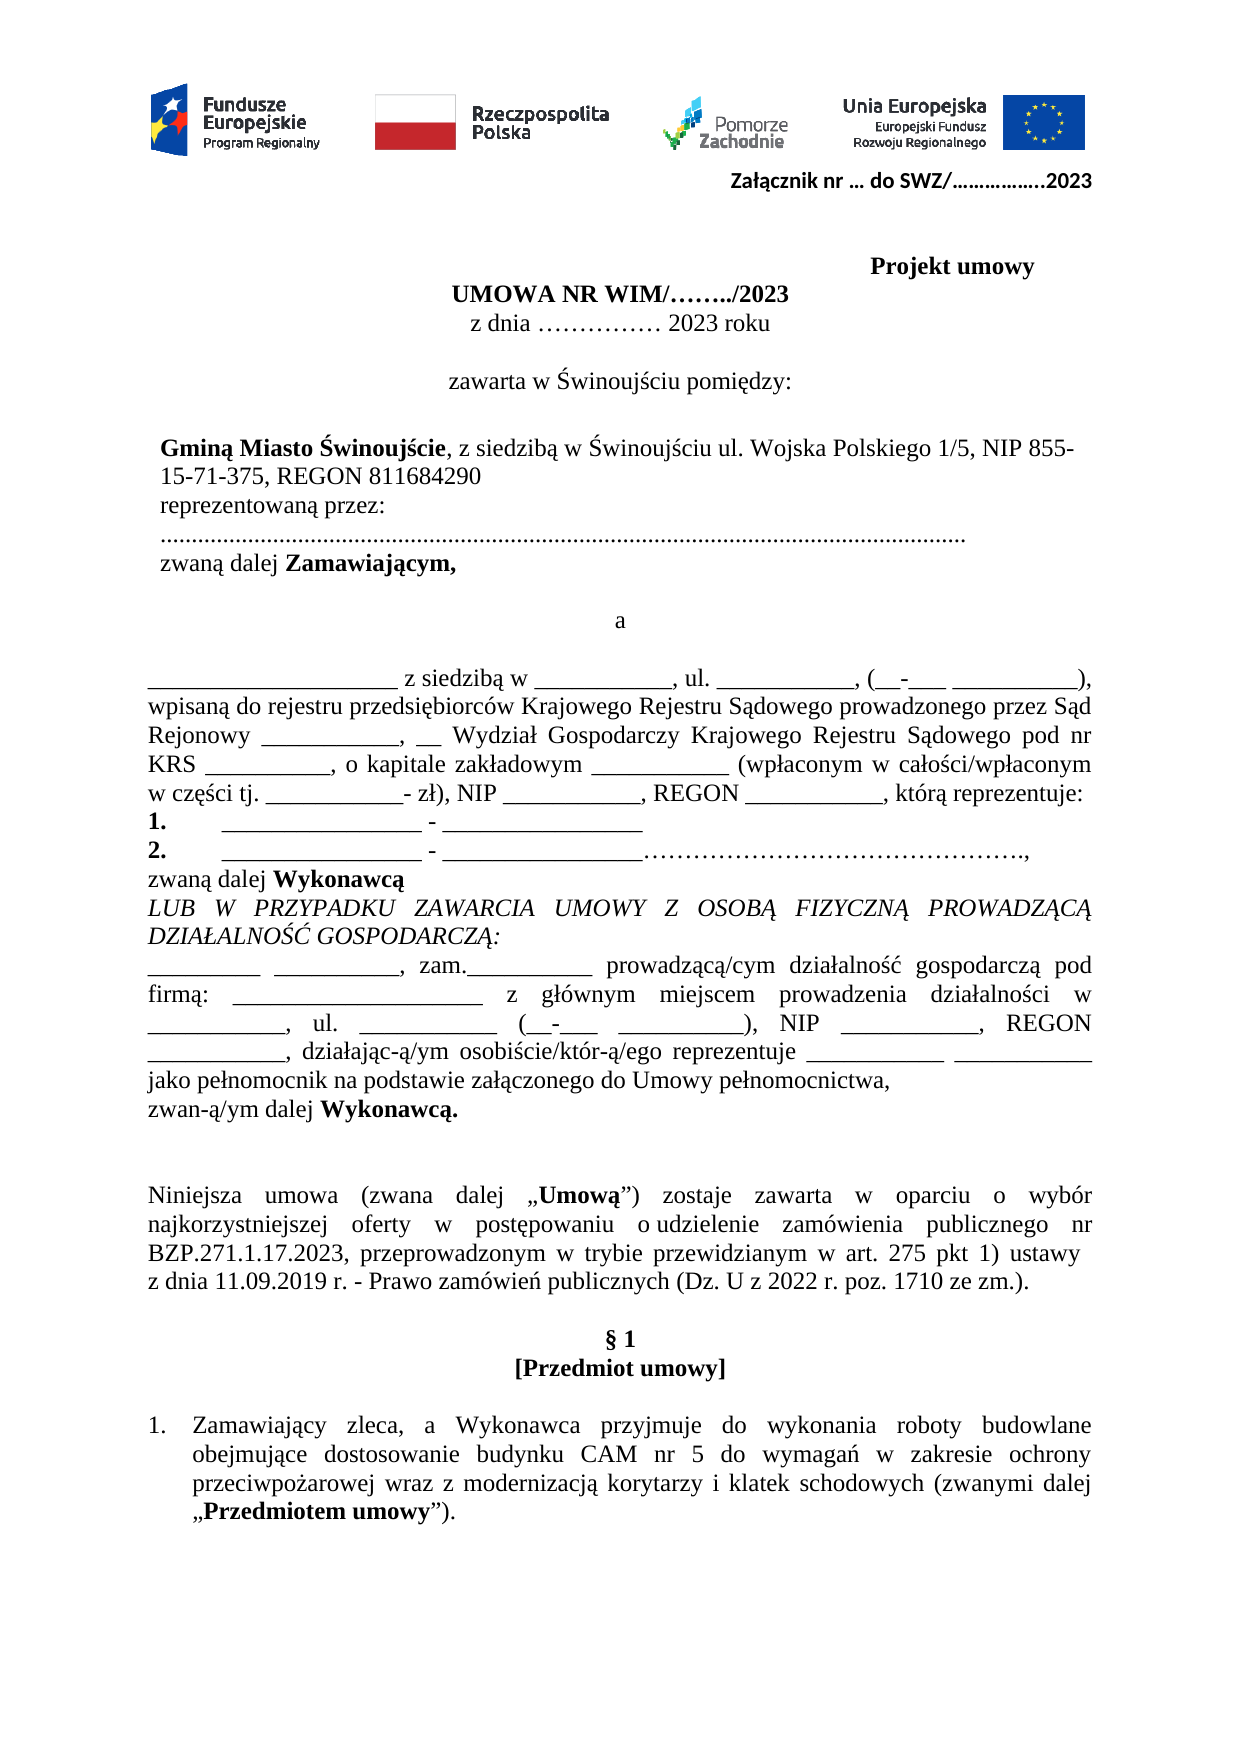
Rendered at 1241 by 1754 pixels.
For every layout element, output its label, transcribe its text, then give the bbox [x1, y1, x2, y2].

text ................................................................................................................................. [160, 519, 1092, 548]
text zwaną dalej Zamawiającym, [160, 548, 1092, 576]
text Projekt umowy [148, 251, 1092, 279]
text Gminą Miasto Świnoujście, z siedzibą w Świnoujściu ul. Wojska Polskiego 1/5, NIP 855- 15-71-375, REGON 811684290 [160, 433, 1076, 490]
text ____________________ z siedzibą w ___________, ul. ___________, (__-___ __________), wpisaną do rejestru przedsiębiorców Krajowego Rejestru Sądowego prowadzonego przez Sąd Rejonowy ___________, __ Wydział Gospodarczy Krajowego Rejestru Sądowego pod nr KRS __________, o kapitale zakładowym ___________ (wpłaconym w całości/wpłaconym w części tj. ___________- zł), NIP ___________, REGON ___________, którą reprezentuje: [148, 663, 1092, 806]
text zawarta w Świnoujściu pomiędzy: [148, 366, 1092, 394]
text Niniejsza umowa (zwana dalej „Umową”) zostaje zawarta w oparciu o wybór najkorzystniejszej oferty w postępowaniu o udzielenie zamówienia publicznego nr BZP.271.1.17.2023, przeprowadzonym w trybie przewidzianym w art. 275 pkt 1) ustawy z dnia 11.09.2019 r. - Prawo zamówień publicznych (Dz. U z 2022 r. poz. 1710 ze zm.). [148, 1180, 1092, 1295]
picture [147, 73, 1093, 166]
text _________ __________, zam.__________ prowadzącą/cym działalność gospodarczą pod firmą: ____________________ z głównym miejscem prowadzenia działalności w ___________, ul. ___________ (__-___ __________), NIP ___________, REGON ___________, działając-ą/ym osobiście/któr-ą/ego reprezentuje ___________ ___________ jako pełnomocnik na podstawie załączonego do Umowy pełnomocnictwa, [148, 950, 1092, 1094]
text a [148, 605, 1092, 634]
text [Przedmiot umowy] [148, 1353, 1092, 1381]
text z dnia …………… 2023 roku [148, 308, 1092, 337]
text UMOWA NR WIM/……../2023 [148, 279, 1092, 308]
text zwan-ą/ym dalej Wykonawcą. [148, 1094, 1092, 1123]
text reprezentowaną przez: [160, 490, 1092, 519]
text 2. ________________ - ________________………………………………………., [148, 835, 1092, 864]
text zwaną dalej Wykonawcą [148, 864, 1092, 893]
text § 1 [148, 1324, 1092, 1353]
list Zamawiający zleca, a Wykonawca przyjmuje do wykonania roboty budowlane obejmujące dostosowanie budynku CAM nr 5 do wymagań w zakresie ochrony przeciwpożarowej wraz z modernizacją korytarzy i klatek schodowych (zwanymi dalej „Przedmiotem umowy”). [148, 1410, 1092, 1525]
text LUB W PRZYPADKU ZAWARCIA UMOWY Z OSOBĄ FIZYCZNĄ PROWADZĄCĄ DZIAŁALNOŚĆ GOSPODARCZĄ: [148, 893, 1092, 950]
text 1. ________________ - ________________ [148, 806, 1092, 835]
